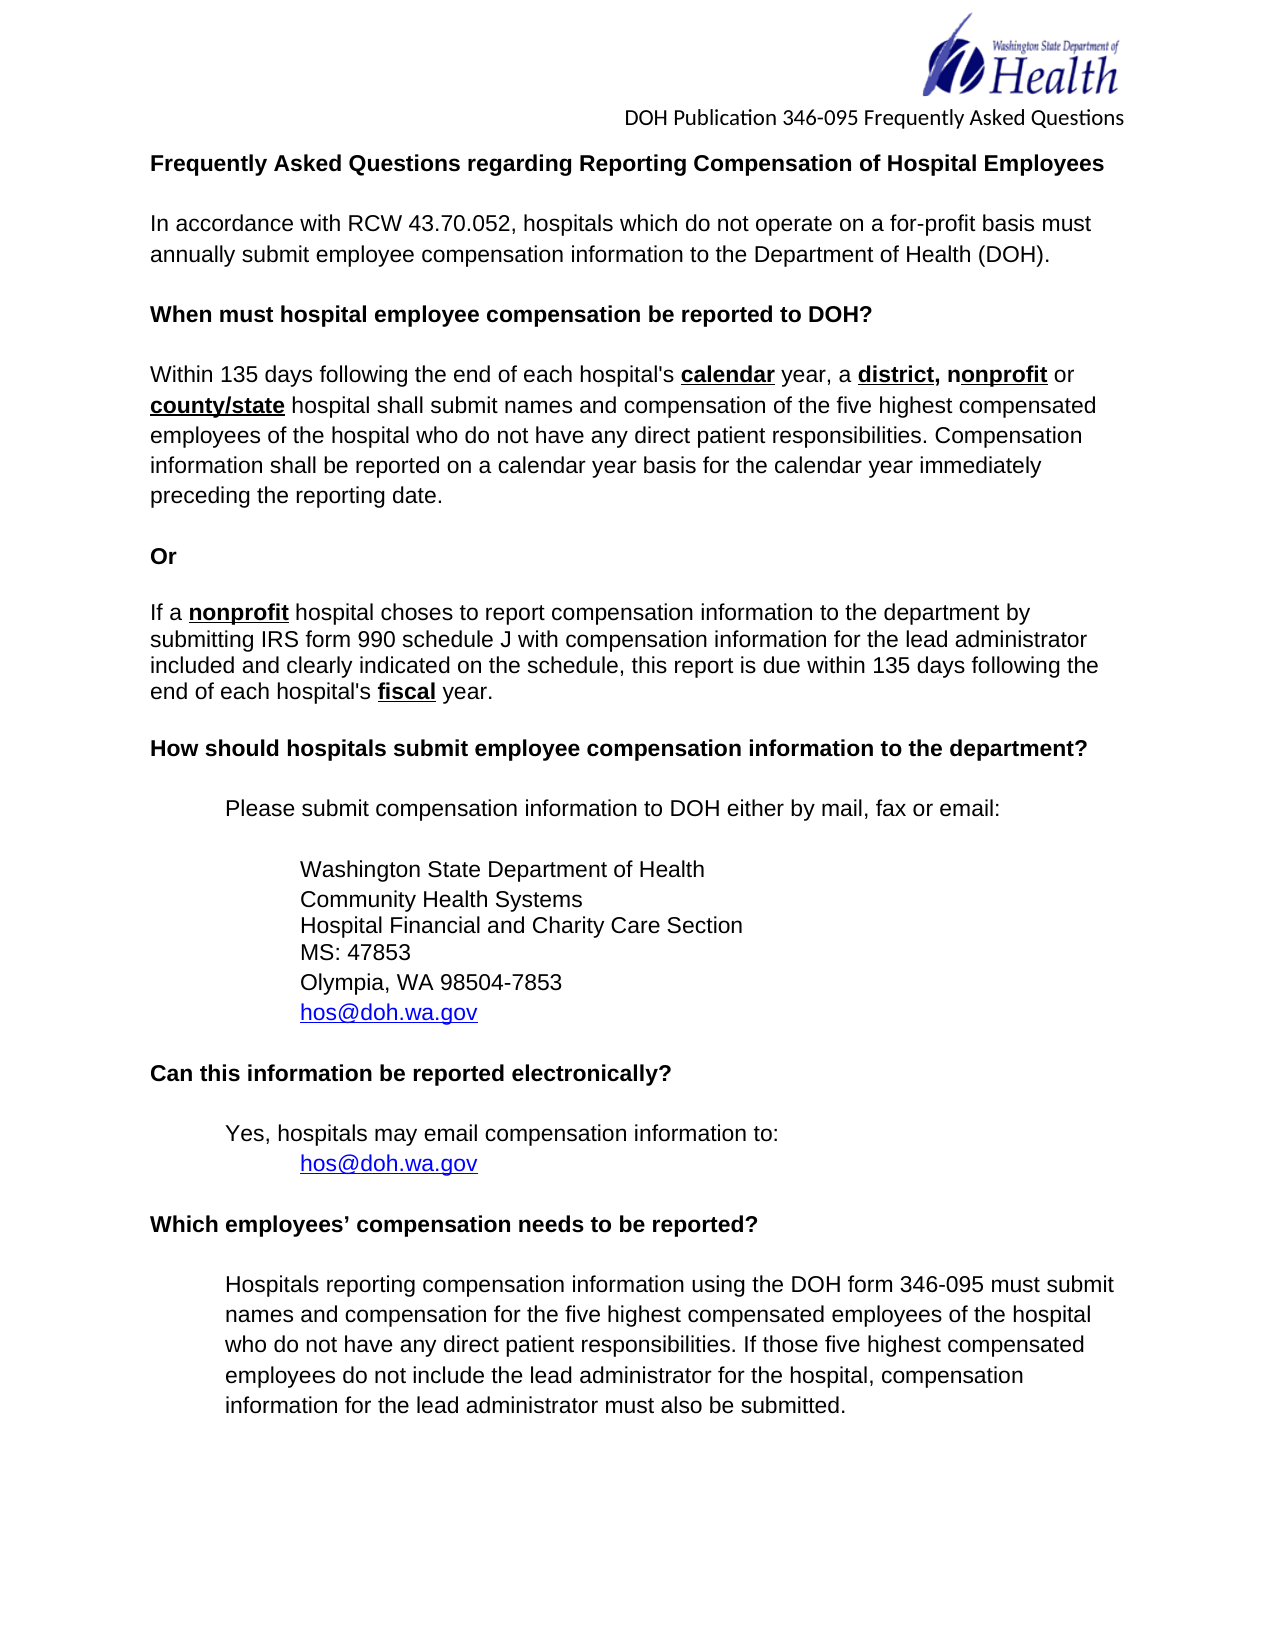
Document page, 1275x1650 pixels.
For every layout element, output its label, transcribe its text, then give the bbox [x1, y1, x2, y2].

text Hospitals reporting compensation information using the DOH form 346-095 must submit names and compensation for the five highest compensated employees of the hospital who do not have any direct patient responsibilities. If those five highest compensated employees do not include the lead administrator for the hospital, compensation information for the lead administrator must also be submitted. [225, 1271, 1125, 1418]
text Olympia, WA 98504-7853 [300, 969, 1125, 995]
picture [922, 12, 1120, 97]
text How should hospitals submit employee compensation information to the department? [150, 735, 1125, 761]
text When must hospital employee compensation be reported to DOH? [150, 301, 1125, 327]
text If a nonprofit hospital choses to report compensation information to the department by submitting IRS form 990 schedule J with compensation information for the lead administrator included and clearly indicated on the schedule, this report is due within 135 days following the end of each hospital's fiscal year. [150, 599, 1125, 705]
text Please submit compensation information to DOH either by mail, fax or email: [225, 795, 1125, 822]
text Community Health Systems [225, 886, 1125, 912]
text Or [150, 543, 1125, 569]
text Can this information be reported electronically? [150, 1059, 1125, 1086]
text Washington State Department of Health [300, 856, 1125, 882]
text hos@doh.wa.gov [300, 1150, 1125, 1176]
text In accordance with RCW 43.70.052, hospitals which do not operate on a for-profit basis must annually submit employee compensation information to the Department of Health (DOH). [150, 210, 1125, 267]
text Which employees’ compensation needs to be reported? [150, 1211, 1125, 1237]
text hos@doh.wa.gov [300, 999, 1125, 1025]
text Hospital Financial and Charity Care Section [225, 912, 1125, 939]
text Within 135 days following the end of each hospital's calendar year, a district, nonprofit or county/state hospital shall submit names and compensation of the five highest compensated employees of the hospital who do not have any direct patient responsibilities. Compensation information shall be reported on a calendar year basis for the calendar year immediately preceding the reporting date. [150, 361, 1125, 509]
text Yes, hospitals may email compensation information to: [225, 1120, 1125, 1146]
text Frequently Asked Questions regarding Reporting Compensation of Hospital Employees [150, 150, 1125, 176]
text MS: 47853 [300, 939, 1125, 965]
